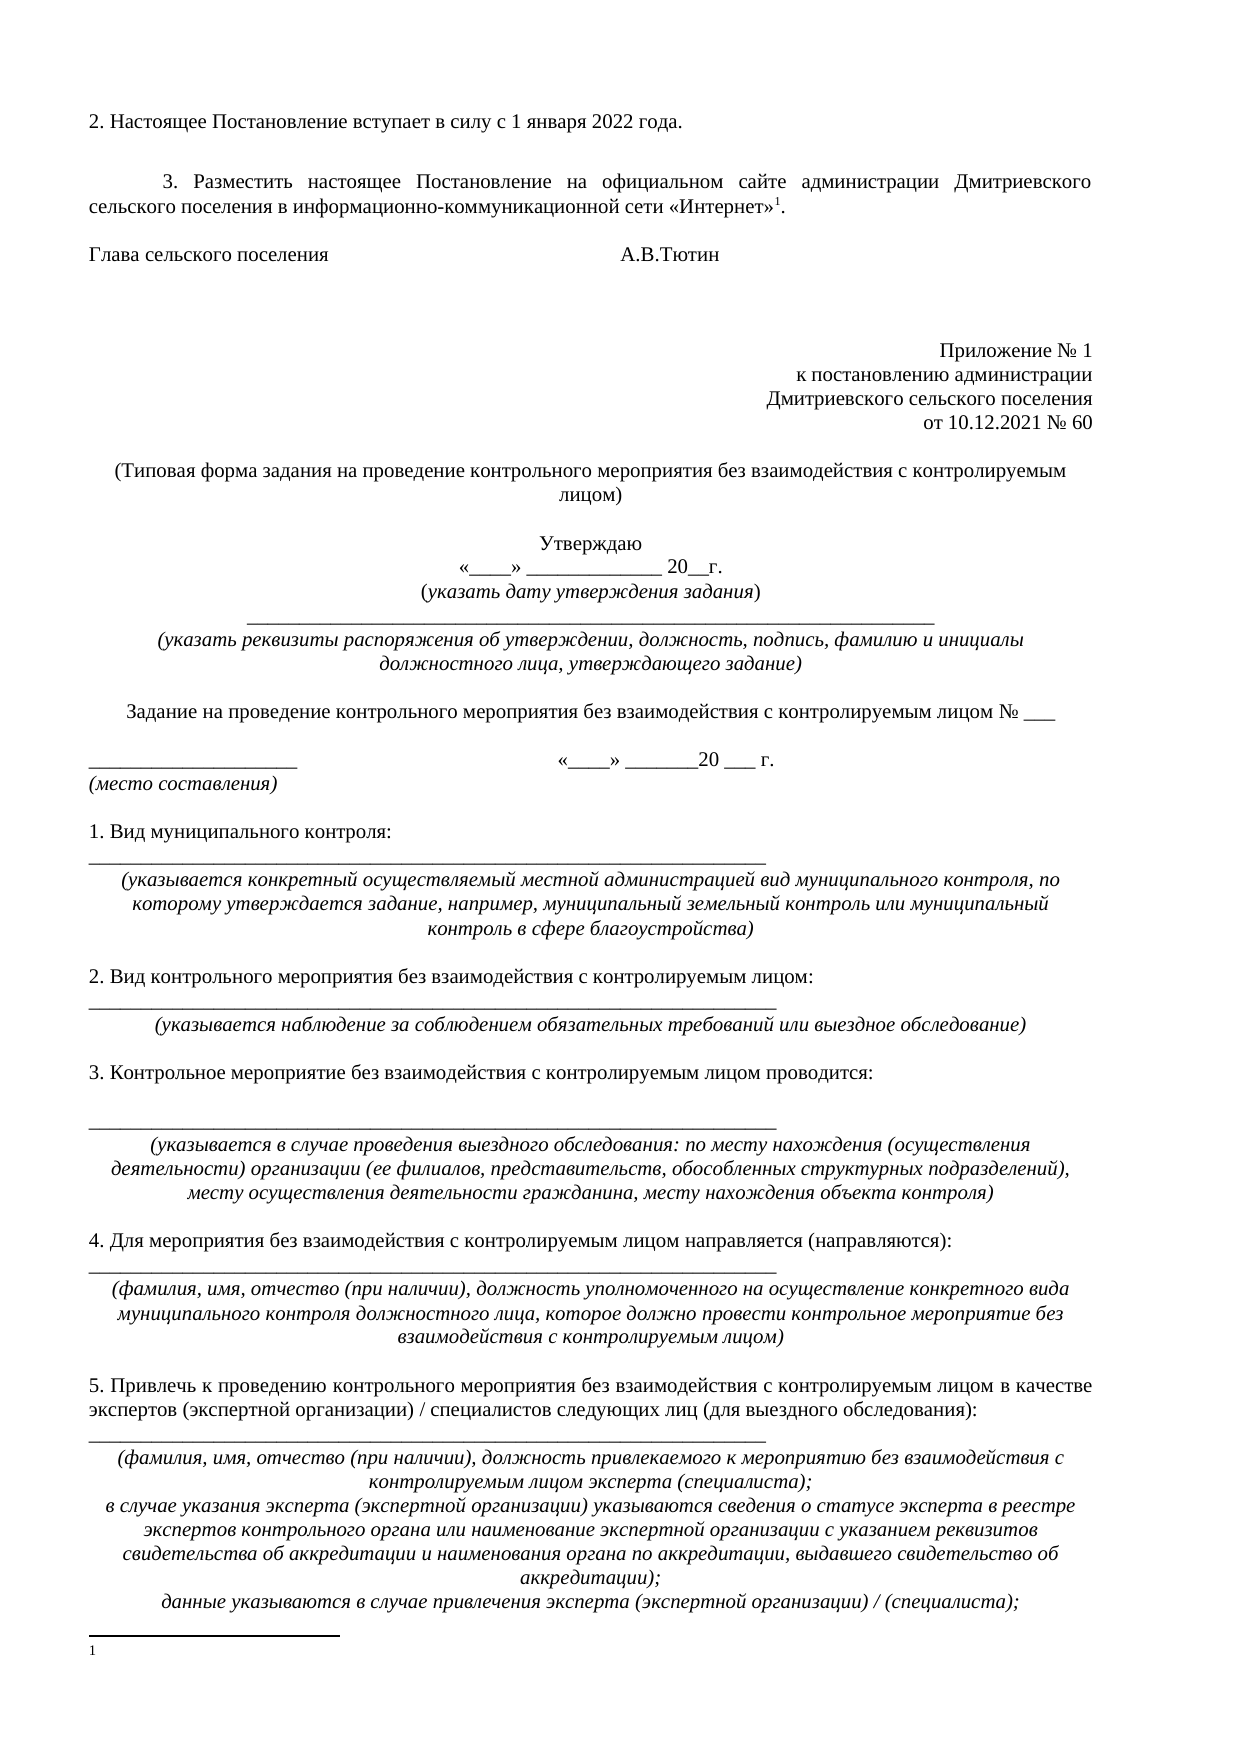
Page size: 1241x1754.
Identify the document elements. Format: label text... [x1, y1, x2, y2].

text 4. Для мероприятия без взаимодействия с контролируемым лицом направляется (направляются): [89, 1228, 1092, 1252]
text (указать реквизиты распоряжения об утверждении, должность, подпись, фамилию и инициалы должностного лица, утверждающего задание) [89, 627, 1092, 675]
text (указывается конкретный осуществляемый местной администрацией вид муниципального контроля, по которому утверждается задание, например, муниципальный земельный контроль или муниципальный контроль в сфере благоустройства) [89, 867, 1092, 939]
text от 10.12.2021 № 60 [670, 410, 1092, 434]
text (фамилия, имя, отчество (при наличии), должность привлекаемого к мероприятию без взаимодействия с контролируемым лицом эксперта (специалиста); [89, 1445, 1092, 1493]
text 3. Разместить настоящее Постановление на официальном сайте администрации Дмитриевского сельского поселения в информационно-коммуникационной сети «Интернет». [89, 169, 1092, 218]
text «____» _____________ 20__г. [89, 554, 1092, 578]
text (указать дату утверждения задания) [89, 578, 1092, 603]
text (указывается наблюдение за соблюдением обязательных требований или выездное обследование) [89, 1012, 1092, 1036]
text 2. Настоящее Постановление вступает в силу с 1 января 2022 года. [89, 109, 1092, 133]
text (место составления) [89, 771, 1092, 795]
text (Типовая форма задания на проведение контрольного мероприятия без взаимодействия с контролируемым лицом) [89, 458, 1092, 506]
text к постановлению администрации Дмитриевского сельского поселения [670, 362, 1092, 410]
text __________________________________________________________________ [89, 988, 1092, 1012]
text Задание на проведение контрольного мероприятия без взаимодействия с контролируемым лицом № ___ [89, 699, 1092, 723]
text данные указываются в случае привлечения эксперта (экспертной организации) / (специалиста); [89, 1589, 1092, 1613]
text _________________________________________________________________ [89, 843, 1092, 867]
text (фамилия, имя, отчество (при наличии), должность уполномоченного на осуществление конкретного вида муниципального контроля должностного лица, которое должно провести контрольное мероприятие без взаимодействия с контролируемым лицом) [89, 1276, 1092, 1348]
text Приложение № 1 [670, 338, 1092, 362]
text 2. Вид контрольного мероприятия без взаимодействия с контролируемым лицом: [89, 963, 1092, 988]
text _________________________________________________________________ [89, 1421, 1092, 1445]
text __________________________________________________________________ [89, 1252, 1092, 1276]
text 1. Вид муниципального контроля: [89, 819, 1092, 843]
text __________________________________________________________________ [89, 1108, 1092, 1132]
text 3. Контрольное мероприятие без взаимодействия с контролируемым лицом проводится: [89, 1060, 1092, 1084]
text __________________________________________________________________ [89, 603, 1092, 627]
text в случае указания эксперта (экспертной организации) указываются сведения о статусе эксперта в реестре экспертов контрольного органа или наименование экспертной организации с указанием реквизитов свидетельства об аккредитации и наименования органа по аккредитации, выдавшего свидетельство об аккредитации); [89, 1493, 1092, 1589]
text Глава сельского поселения А.В.Тютин [89, 242, 1092, 266]
text ____________________ «____» _______20 ___ г. [89, 747, 1092, 771]
text 5. Привлечь к проведению контрольного мероприятия без взаимодействия с контролируемым лицом в качестве экспертов (экспертной организации) / специалистов следующих лиц (для выездного обследования): [89, 1373, 1092, 1421]
text Утверждаю [89, 530, 1092, 554]
